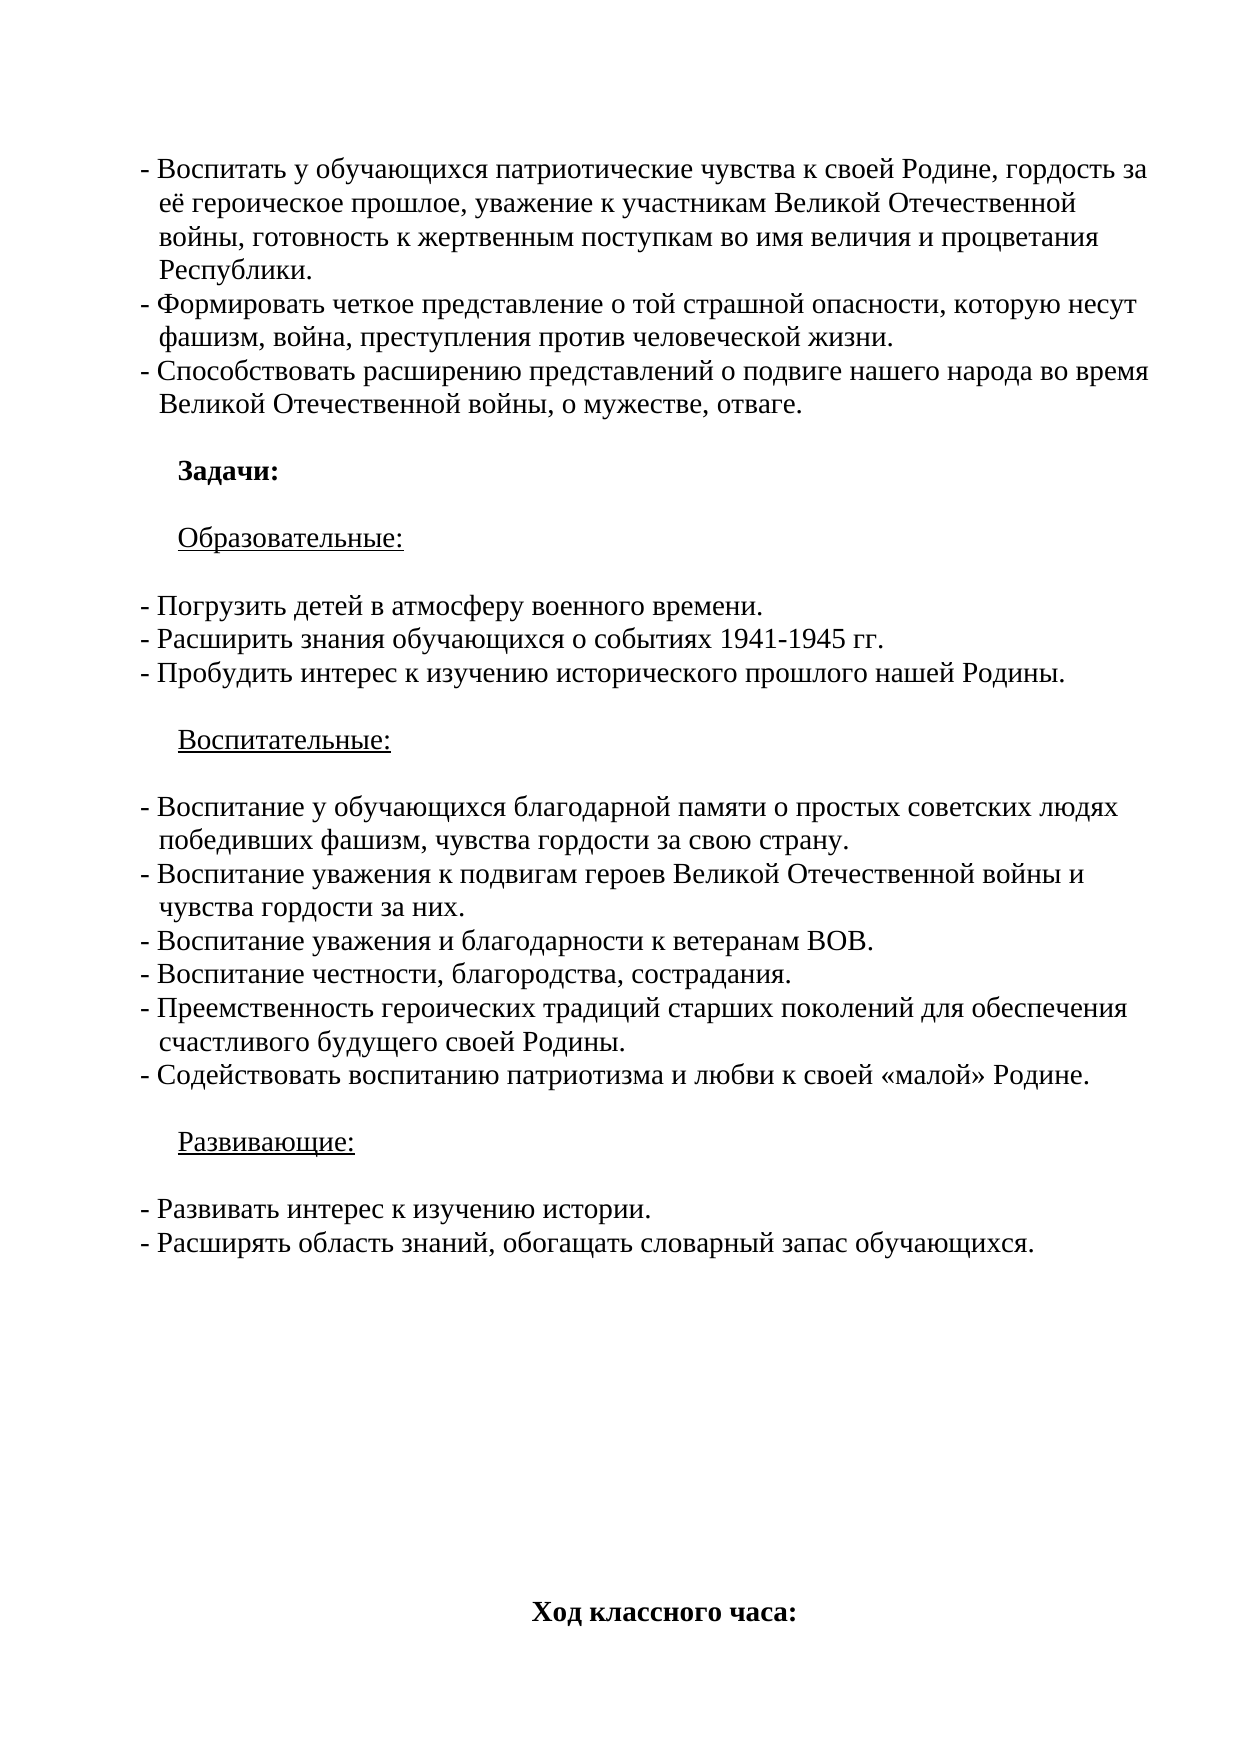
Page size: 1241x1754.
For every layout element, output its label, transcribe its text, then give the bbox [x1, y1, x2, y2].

text Ход классного часа: [177, 1594, 1152, 1627]
text - Развивать интерес к изучению истории. [140, 1191, 1152, 1225]
text Воспитательные: [177, 722, 1152, 755]
text - Погрузить детей в атмосферу военного времени. [140, 588, 1152, 621]
text - Воспитание уважения к подвигам героев Великой Отечественной войны и чувства гордости за них. [140, 856, 1152, 923]
text - Воспитание честности, благородства, сострадания. [140, 957, 1152, 990]
text - Способствовать расширению представлений о подвиге нашего народа во время Великой Отечественной войны, о мужестве, отваге. [140, 353, 1152, 420]
text Образовательные: [177, 521, 1152, 554]
text Задачи: [177, 453, 1152, 487]
text - Содействовать воспитанию патриотизма и любви к своей «малой» Родине. [140, 1057, 1152, 1091]
text - Преемственность героических традиций старших поколений для обеспечения счастливого будущего своей Родины. [140, 990, 1152, 1057]
text - Воспитать у обучающихся патриотические чувства к своей Родине, гордость за её героическое прошлое, уважение к участникам Великой Отечественной войны, готовность к жертвенным поступкам во имя величия и процветания Республики. [140, 152, 1152, 286]
text - Расширять область знаний, обогащать словарный запас обучающихся. [140, 1225, 1152, 1258]
text - Формировать четкое представление о той страшной опасности, которую несут фашизм, война, преступления против человеческой жизни. [140, 286, 1152, 353]
text - Воспитание у обучающихся благодарной памяти о простых советских людях победивших фашизм, чувства гордости за свою страну. [140, 789, 1152, 856]
text - Воспитание уважения и благодарности к ветеранам ВОВ. [140, 923, 1152, 957]
text Развивающие: [177, 1124, 1152, 1158]
text - Пробудить интерес к изучению исторического прошлого нашей Родины. [140, 655, 1152, 688]
text - Расширить знания обучающихся о событиях 1941-1945 гг. [140, 621, 1152, 655]
